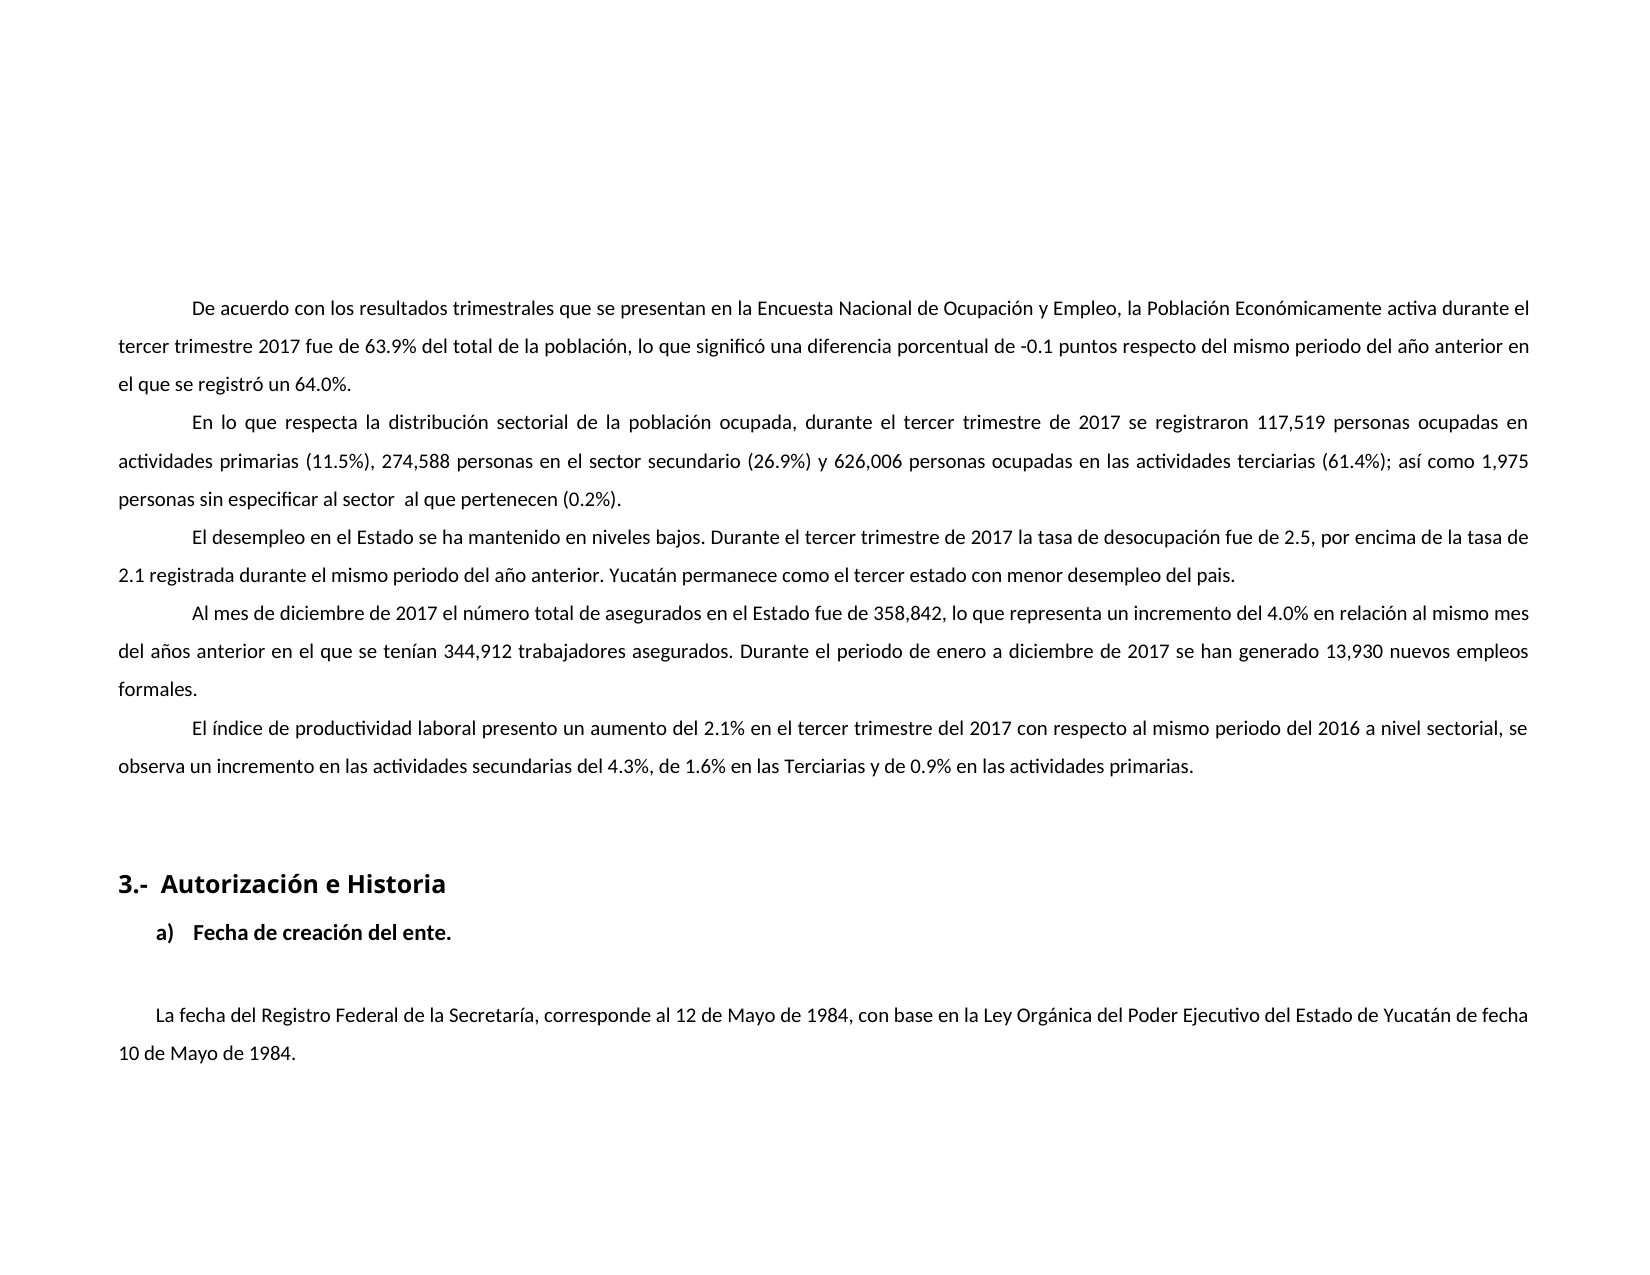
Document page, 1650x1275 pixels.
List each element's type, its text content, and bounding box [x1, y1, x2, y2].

text El desempleo en el Estado se ha mantenido en niveles bajos. Durante el tercer trimestre de 2017 la tasa de desocupación fue de 2.5, por encima de la tasa de 2.1 registrada durante el mismo periodo del año anterior. Yucatán permanece como el tercer estado con menor desempleo del pais. [118, 524, 1532, 588]
text La fecha del Registro Federal de la Secretaría, corresponde al 12 de Mayo de 1984, con base en la Ley Orgánica del Poder Ejecutivo del Estado de Yucatán de fecha 10 de Mayo de 1984. [118, 1002, 1532, 1066]
text De acuerdo con los resultados trimestrales que se presentan en la Encuesta Nacional de Ocupación y Empleo, la Población Económicamente activa durante el tercer trimestre 2017 fue de 63.9% del total de la población, lo que significó una diferencia porcentual de -0.1 puntos respecto del mismo periodo del año anterior en el que se registró un 64.0%. [118, 295, 1532, 397]
text Al mes de diciembre de 2017 el número total de asegurados en el Estado fue de 358,842, lo que representa un incremento del 4.0% en relación al mismo mes del años anterior en el que se tenían 344,912 trabajadores asegurados. Durante el periodo de enero a diciembre de 2017 se han generado 13,930 nuevos empleos formales. [118, 600, 1532, 702]
list Fecha de creación del ente. [156, 918, 1532, 946]
text 3.- Autorización e Historia [118, 867, 1532, 901]
text El índice de productividad laboral presento un aumento del 2.1% en el tercer trimestre del 2017 con respecto al mismo periodo del 2016 a nivel sectorial, se observa un incremento en las actividades secundarias del 4.3%, de 1.6% en las Terciarias y de 0.9% en las actividades primarias. [118, 715, 1532, 778]
text En lo que respecta la distribución sectorial de la población ocupada, durante el tercer trimestre de 2017 se registraron 117,519 personas ocupadas en actividades primarias (11.5%), 274,588 personas en el sector secundario (26.9%) y 626,006 personas ocupadas en las actividades terciarias (61.4%); así como 1,975 personas sin especificar al sector al que pertenecen (0.2%). [118, 410, 1532, 511]
